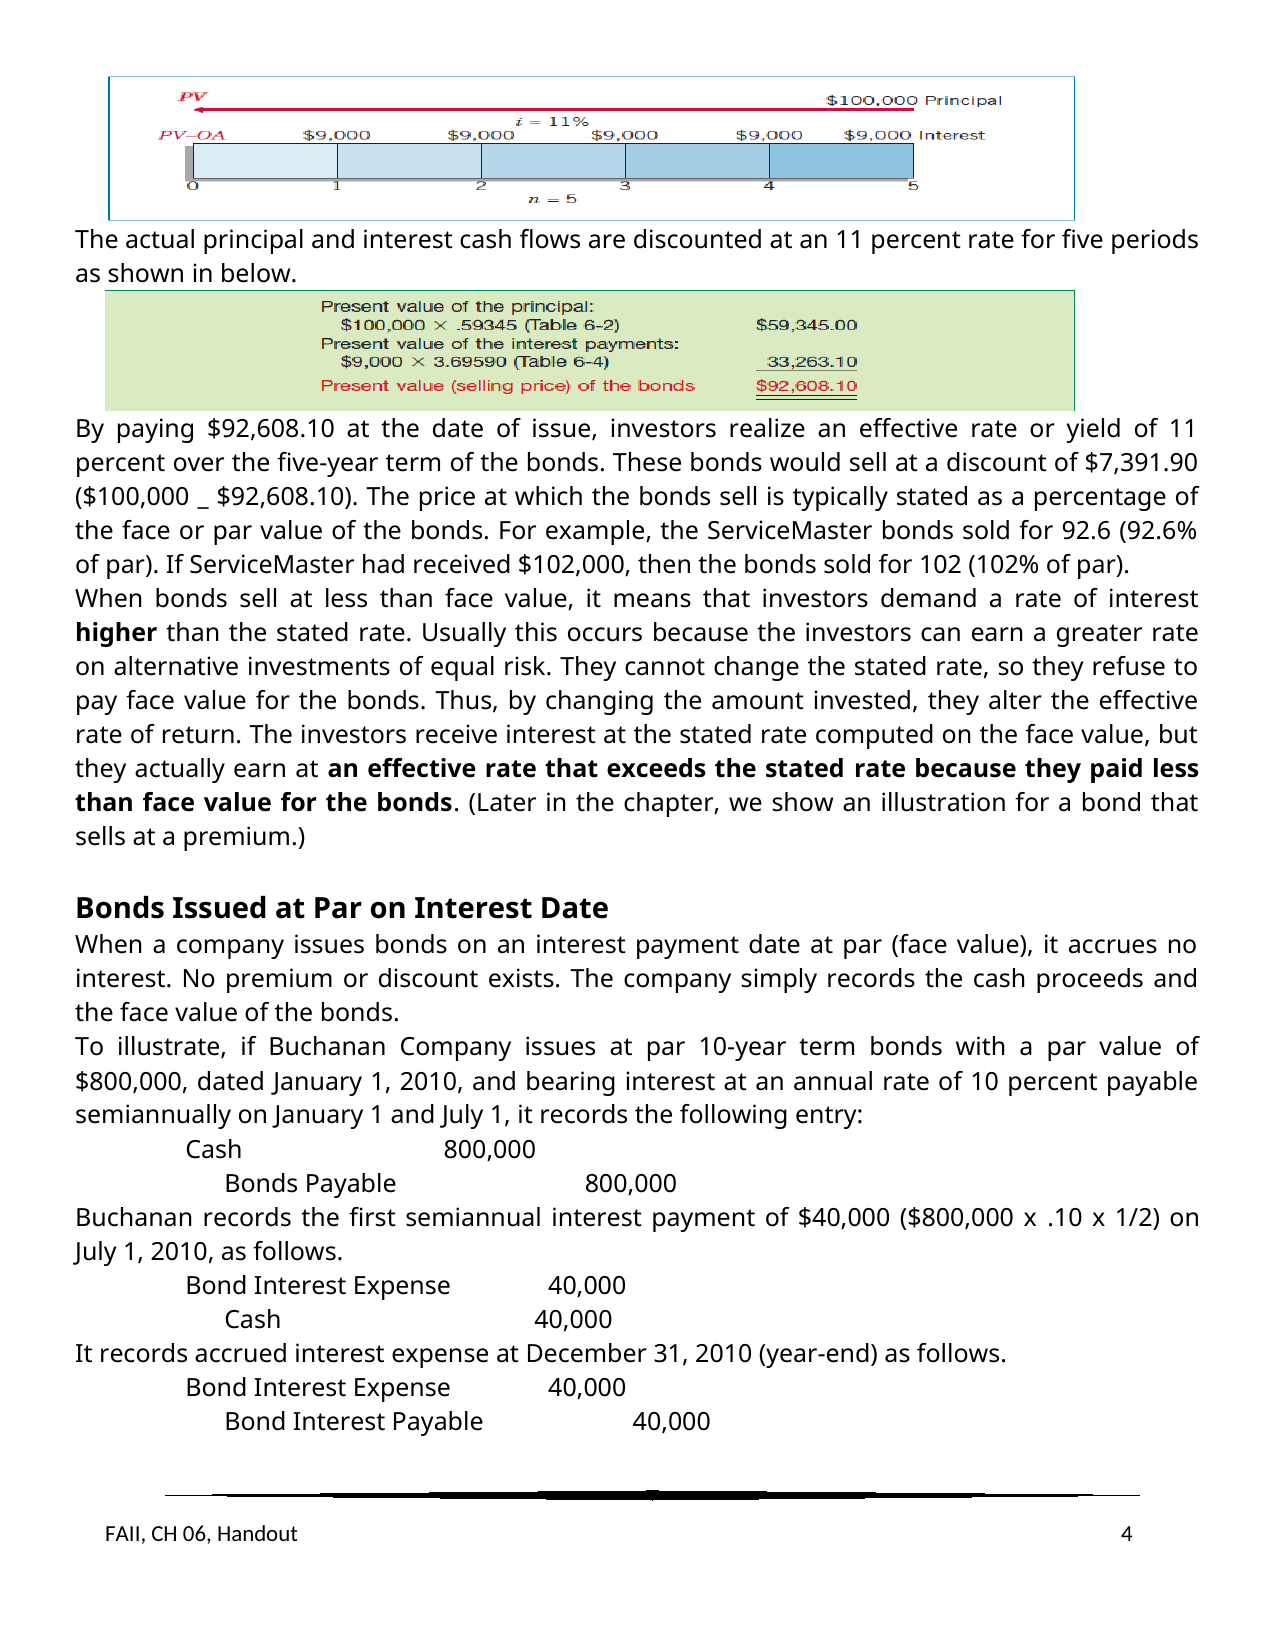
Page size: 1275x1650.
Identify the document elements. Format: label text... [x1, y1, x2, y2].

text Buchanan records the first semiannual interest payment of $40,000 ($800,000 x .10 x 1/2) on July 1, 2010, as follows. [75, 1199, 1200, 1267]
text Bond Interest Payable 40,000 [75, 1404, 1200, 1438]
text By paying $92,608.10 at the date of issue, investors realize an effective rate or yield of 11 percent over the five-year term of the bonds. These bonds would sell at a discount of $7,391.90 ($100,000 _ $92,608.10). The price at which the bonds sell is typically stated as a percentage of the face or par value of the bonds. For example, the ServiceMaster bonds sold for 92.6 (92.6% of par). If ServiceMaster had received $102,000, then the bonds sold for 102 (102% of par). [75, 410, 1200, 581]
text When a company issues bonds on an interest payment date at par (face value), it accrues no interest. No premium or discount exists. The company simply records the cash proceeds and the face value of the bonds. [75, 927, 1200, 1029]
text Cash 40,000 [75, 1302, 1200, 1336]
text To illustrate, if Buchanan Company issues at par 10-year term bonds with a par value of $800,000, dated January 1, 2010, and bearing interest at an annual rate of 10 percent payable semiannually on January 1 and July 1, it records the following entry: [75, 1029, 1200, 1131]
text Bonds Payable 800,000 [75, 1165, 1200, 1199]
text Bonds Issued at Par on Interest Date [75, 887, 1200, 927]
text It records accrued interest expense at December 31, 2010 (year-end) as follows. [75, 1336, 1200, 1370]
text Bond Interest Expense 40,000 [75, 1370, 1200, 1404]
text When bonds sell at less than face value, it means that investors demand a rate of interest higher than the stated rate. Usually this occurs because the investors can earn a greater rate on alternative investments of equal risk. They cannot change the stated rate, so they refuse to pay face value for the bonds. Thus, by changing the amount invested, they alter the effective rate of return. The investors receive interest at the stated rate computed on the face value, but they actually earn at an effective rate that exceeds the stated rate because they paid less than face value for the bonds. (Later in the chapter, we show an illustration for a bond that sells at a premium.) [75, 581, 1200, 853]
text Bond Interest Expense 40,000 [75, 1267, 1200, 1302]
text Cash 800,000 [75, 1131, 1200, 1165]
text The actual principal and interest cash flows are discounted at an 11 percent rate for five periods as shown in below. [75, 222, 1200, 290]
